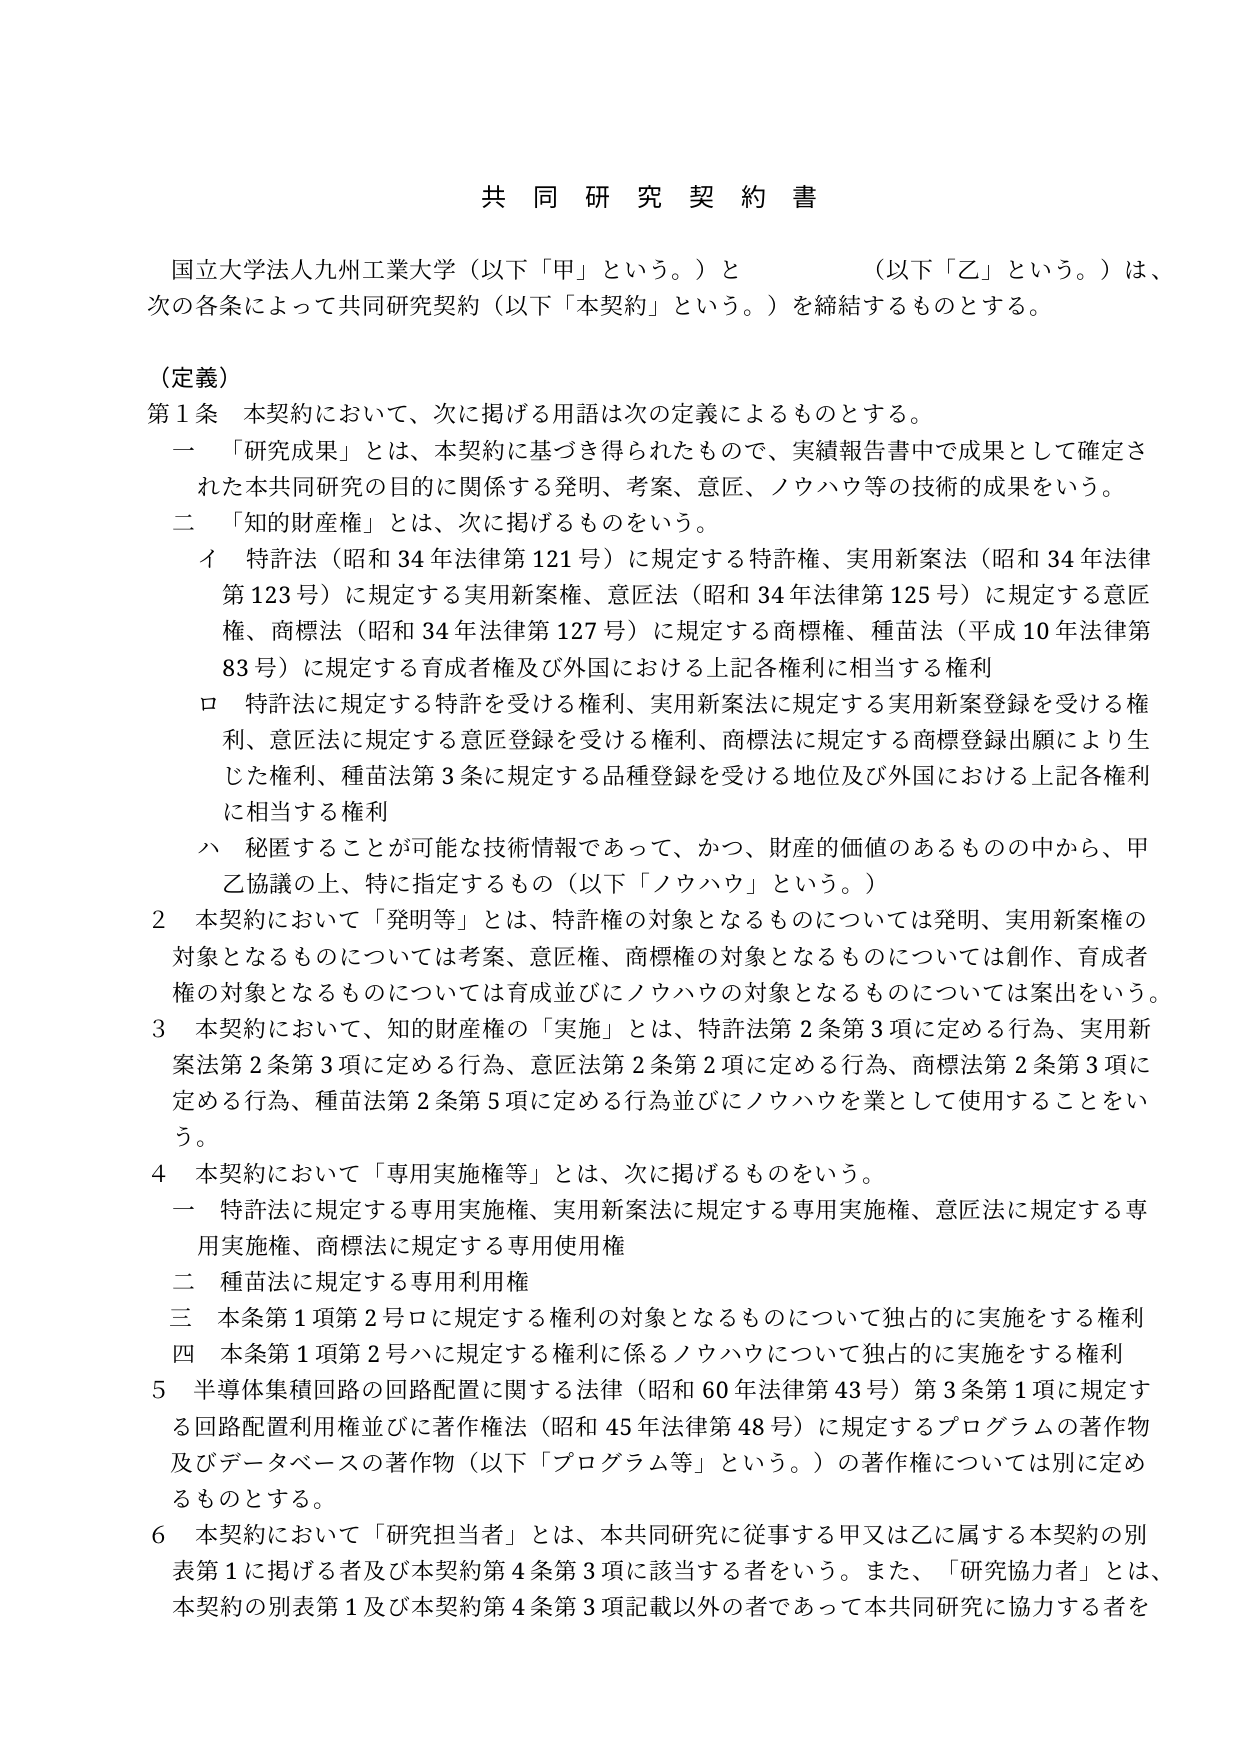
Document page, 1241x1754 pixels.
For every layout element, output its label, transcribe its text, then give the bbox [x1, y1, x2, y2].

text 一 「研究成果」とは、本契約に基づき得られたもので、実績報告書中で成果として確定された本共同研究の目的に関係する発明、考案、意匠、ノウハウ等の技術的成果をいう。 [172, 430, 1152, 502]
text （定義） [148, 358, 1152, 394]
text ハ 秘匿することが可能な技術情報であって、かつ、財産的価値のあるものの中から、甲乙協議の上、特に指定するもの（以下「ノウハウ」という。） [197, 828, 1152, 900]
text 三 本条第1項第2号ロに規定する権利の対象となるものについて独占的に実施をする権利 [169, 1298, 1152, 1334]
text 二 種苗法に規定する専用利用権 [148, 1262, 1152, 1298]
text ロ 特許法に規定する特許を受ける権利、実用新案法に規定する実用新案登録を受ける権利、意匠法に規定する意匠登録を受ける権利、商標法に規定する商標登録出願により生じた権利、種苗法第3条に規定する品種登録を受ける地位及び外国における上記各権利に相当する権利 [197, 683, 1152, 828]
text 二 「知的財産権」とは、次に掲げるものをいう。 [148, 502, 1152, 539]
text ２ 本契約において「発明等」とは、特許権の対象となるものについては発明、実用新案権の対象となるものについては考案、意匠権、商標権の対象となるものについては創作、育成者権の対象となるものについては育成並びにノウハウの対象となるものについては案出をいう。 [148, 900, 1152, 1008]
text ４ 本契約において「専用実施権等」とは、次に掲げるものをいう。 [148, 1153, 1152, 1189]
text 一 特許法に規定する専用実施権、実用新案法に規定する専用実施権、意匠法に規定する専用実施権、商標法に規定する専用使用権 [172, 1189, 1152, 1262]
text ３ 本契約において、知的財産権の「実施」とは、特許法第2条第3項に定める行為、実用新案法第2条第3項に定める行為、意匠法第2条第2項に定める行為、商標法第2条第3項に定める行為、種苗法第2条第5項に定める行為並びにノウハウを業として使用することをいう。 [148, 1008, 1152, 1153]
text 四 本条第1項第2号ハに規定する権利に係るノウハウについて独占的に実施をする権利 [148, 1334, 1152, 1370]
text ５ 半導体集積回路の回路配置に関する法律（昭和60年法律第43号）第3条第1項に規定する回路配置利用権並びに著作権法（昭和45年法律第48号）に規定するプログラムの著作物及びデータベースの著作物（以下「プログラム等」という。）の著作権については別に定めるものとする。 [148, 1370, 1152, 1514]
text イ 特許法（昭和34年法律第121号）に規定する特許権、実用新案法（昭和34年法律第123号）に規定する実用新案権、意匠法（昭和34年法律第125号）に規定する意匠権、商標法（昭和34年法律第127号）に規定する商標権、種苗法（平成10年法律第83号）に規定する育成者権及び外国における上記各権利に相当する権利 [197, 539, 1152, 683]
text 第１条 本契約において、次に掲げる用語は次の定義によるものとする。 [148, 394, 1152, 430]
text 共 同 研 究 契 約 書 [148, 177, 1152, 213]
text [148, 1514, 1152, 1623]
text 国立大学法人九州工業大学（以下「甲」という。）と （以下「乙」という。）は、次の各条によって共同研究契約（以下「本契約」という。）を締結するものとする。 [148, 249, 1152, 322]
